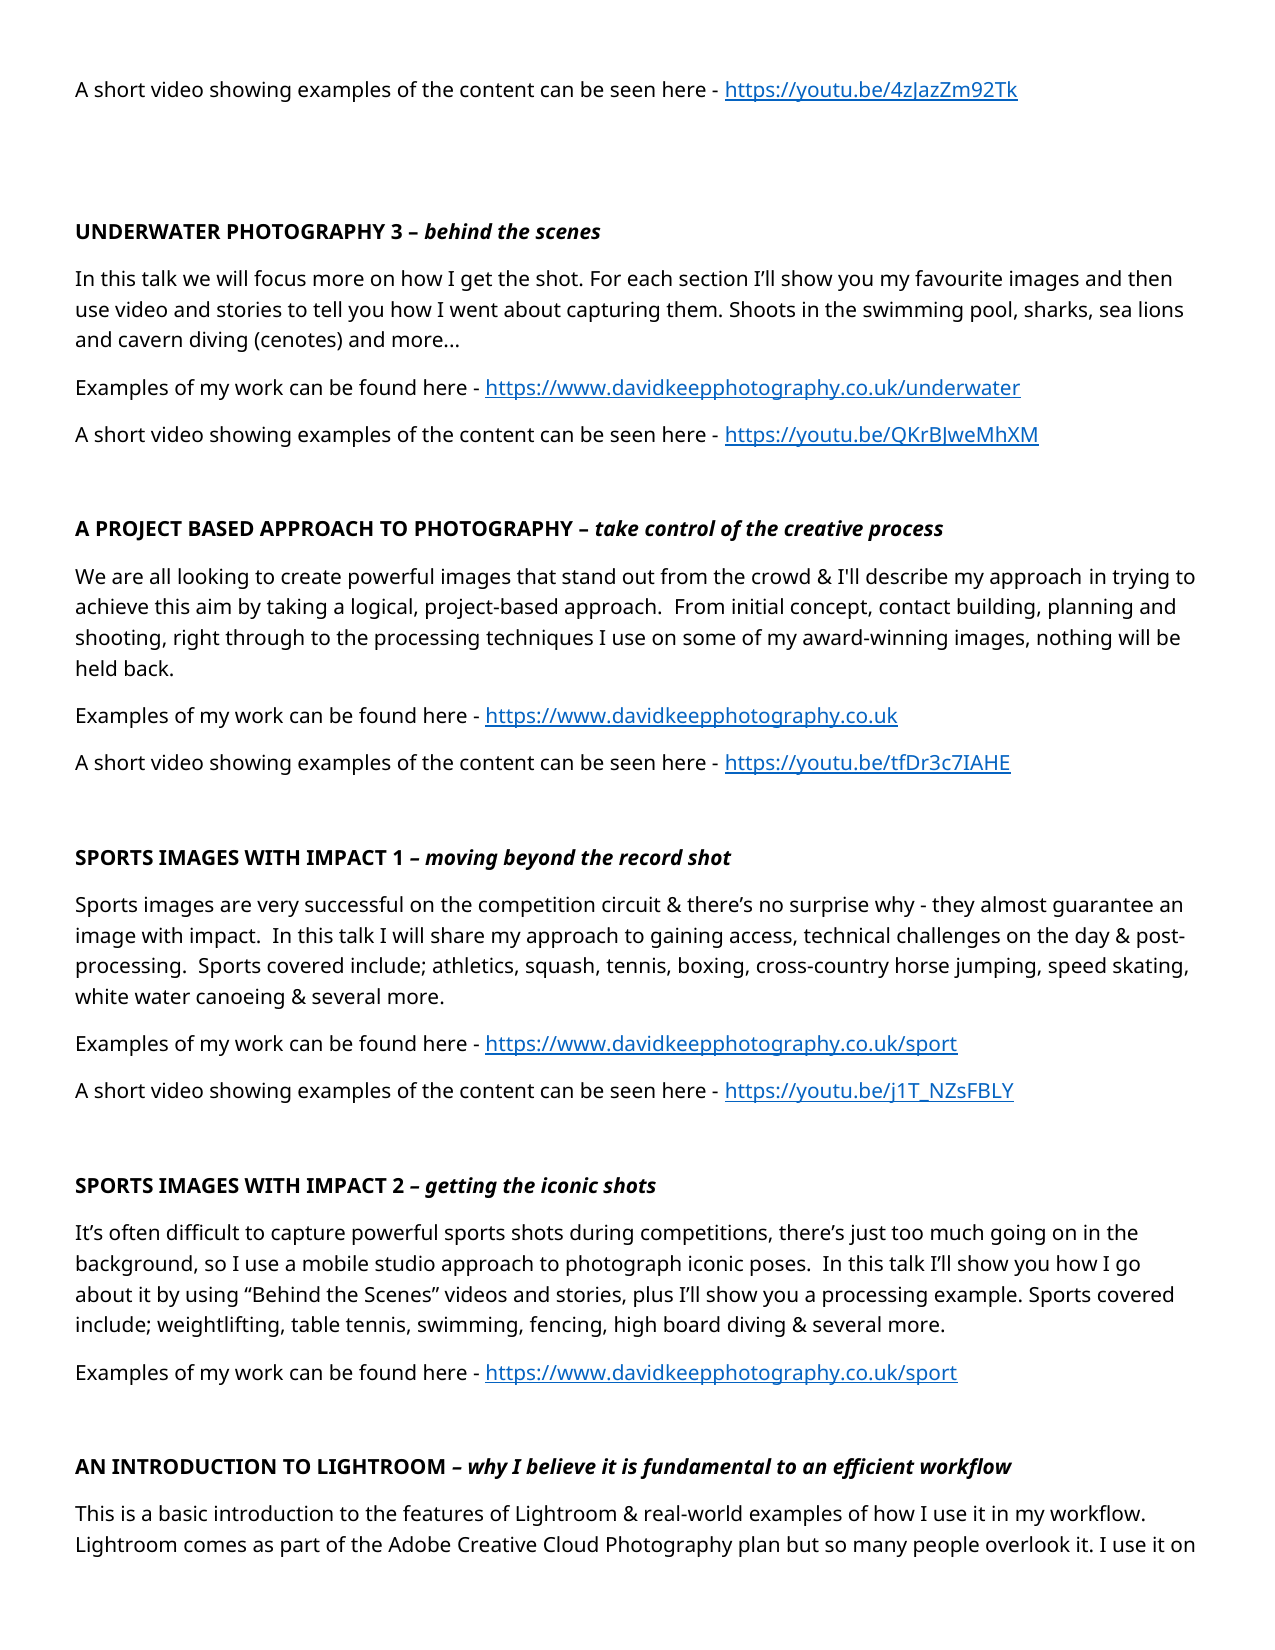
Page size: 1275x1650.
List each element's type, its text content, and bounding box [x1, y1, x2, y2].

text UNDERWATER PHOTOGRAPHY 3 – behind the scenes [75, 217, 1200, 245]
text Sports images are very successful on the competition circuit & there’s no surprise why - they almost guarantee an image with impact. In this talk I will share my approach to gaining access, technical challenges on the day & post-processing. Sports covered include; athletics, squash, tennis, boxing, cross-country horse jumping, speed skating, white water canoeing & several more. [75, 890, 1200, 1011]
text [75, 1499, 1200, 1559]
text A short video showing examples of the content can be seen here - https://youtu.be/tfDr3c7IAHE [75, 748, 1200, 777]
text Examples of my work can be found here - https://www.davidkeepphotography.co.uk [75, 701, 1200, 729]
text In this talk we will focus more on how I get the shot. For each section I’ll show you my favourite images and then use video and stories to tell you how I went about capturing them. Shoots in the swimming pool, sharks, sea lions and cavern diving (cenotes) and more... [75, 264, 1200, 354]
text It’s often difficult to capture powerful sports shots during competitions, there’s just too much going on in the background, so I use a mobile studio approach to photograph iconic poses. In this talk I’ll show you how I go about it by using “Behind the Scenes” videos and stories, plus I’ll show you a processing example. Sports covered include; weightlifting, table tennis, swimming, fencing, high board diving & several more. [75, 1218, 1200, 1339]
text SPORTS IMAGES WITH IMPACT 2 – getting the iconic shots [75, 1171, 1200, 1200]
text A short video showing examples of the content can be seen here - https://youtu.be/QKrBJweMhXM [75, 420, 1200, 448]
text Examples of my work can be found here - https://www.davidkeepphotography.co.uk/underwater [75, 373, 1200, 401]
text AN INTRODUCTION TO LIGHTROOM – why I believe it is fundamental to an efficient workflow [75, 1452, 1200, 1481]
text A PROJECT BASED APPROACH TO PHOTOGRAPHY – take control of the creative process [75, 514, 1200, 543]
text SPORTS IMAGES WITH IMPACT 1 – moving beyond the record shot [75, 843, 1200, 871]
text Examples of my work can be found here - https://www.davidkeepphotography.co.uk/sport [75, 1358, 1200, 1386]
text A short video showing examples of the content can be seen here - https://youtu.be/4zJazZm92Tk [75, 75, 1200, 103]
text A short video showing examples of the content can be seen here - https://youtu.be/j1T_NZsFBLY [75, 1077, 1200, 1105]
text We are all looking to create powerful images that stand out from the crowd & I'll describe my approach in trying to achieve this aim by taking a logical, project-based approach. From initial concept, contact building, planning and shooting, right through to the processing techniques I use on some of my award-winning images, nothing will be held back. [75, 562, 1200, 682]
text Examples of my work can be found here - https://www.davidkeepphotography.co.uk/sport [75, 1029, 1200, 1058]
